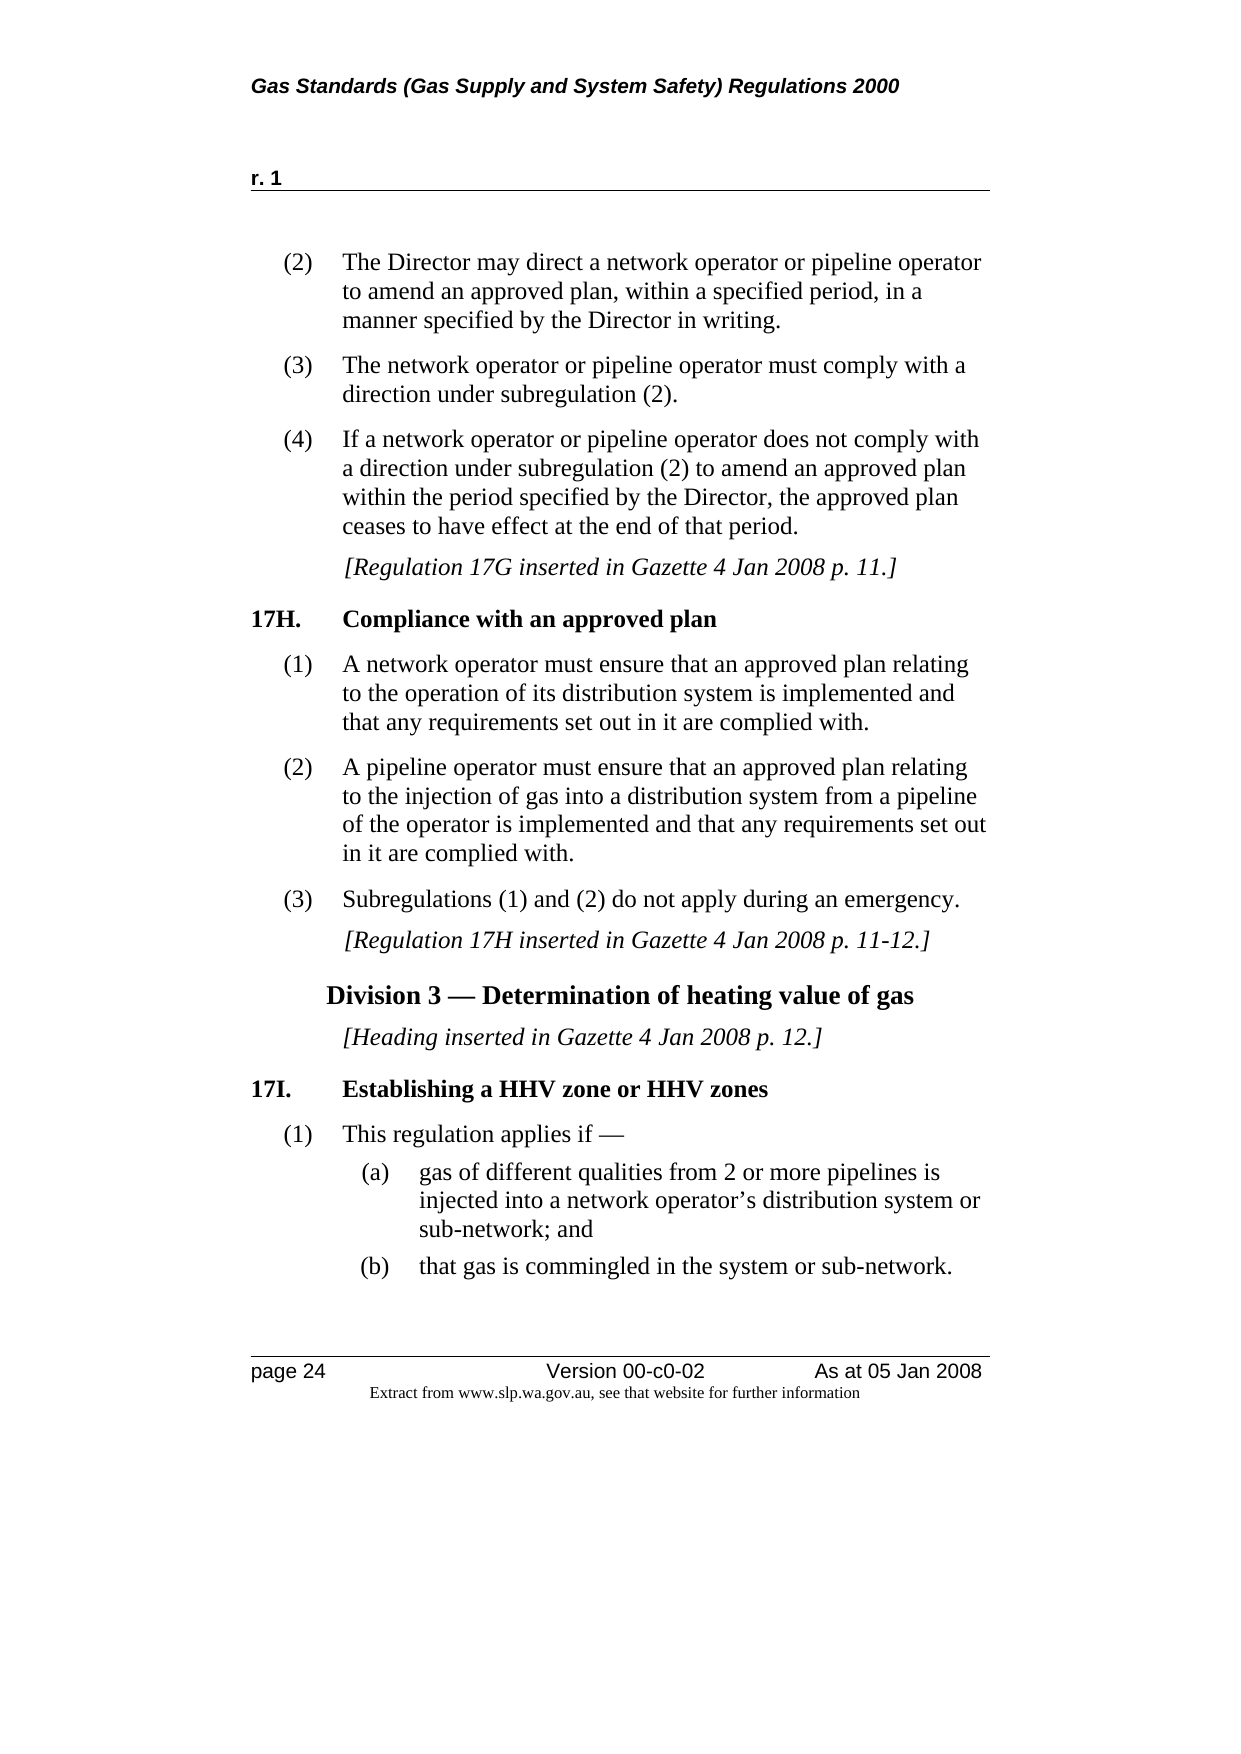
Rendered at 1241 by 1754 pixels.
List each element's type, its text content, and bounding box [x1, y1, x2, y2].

text [Regulation 17H inserted in Gazette 4 Jan 2008 p. 11-12.] [251, 925, 990, 954]
subtitle 17I. Establishing a HHV zone or HHV zones [251, 1074, 990, 1103]
text (2) A pipeline operator must ensure that an approved plan relating to the injection of gas into a distribution system from a pipeline of the operator is implemented and that any requirements set out in it are complied with. [251, 752, 990, 867]
subtitle 17H. Compliance with an approved plan [251, 604, 990, 632]
subtitle Division 3 — Determination of heating value of gas [251, 979, 990, 1010]
text (a) gas of different qualities from 2 or more pipelines is injected into a network operator’s distribution system or sub-network; and [251, 1157, 990, 1243]
text (3) The network operator or pipeline operator must comply with a direction under subregulation (2). [251, 350, 990, 408]
text (1) This regulation applies if — [251, 1119, 990, 1148]
text (b) that gas is commingled in the system or sub-network. [251, 1251, 990, 1280]
text [Regulation 17G inserted in Gazette 4 Jan 2008 p. 11.] [251, 552, 990, 581]
text (2) The Director may direct a network operator or pipeline operator to amend an approved plan, within a specified period, in a manner specified by the Director in writing. [251, 247, 990, 334]
subtitle [Heading inserted in Gazette 4 Jan 2008 p. 12.] [251, 1022, 990, 1051]
text (1) A network operator must ensure that an approved plan relating to the operation of its distribution system is implemented and that any requirements set out in it are complied with. [251, 649, 990, 735]
text (4) If a network operator or pipeline operator does not comply with a direction under subregulation (2) to amend an approved plan within the period specified by the Director, the approved plan ceases to have effect at the end of that period. [251, 424, 990, 539]
text (3) Subregulations (1) and (2) do not apply during an emergency. [251, 884, 990, 912]
